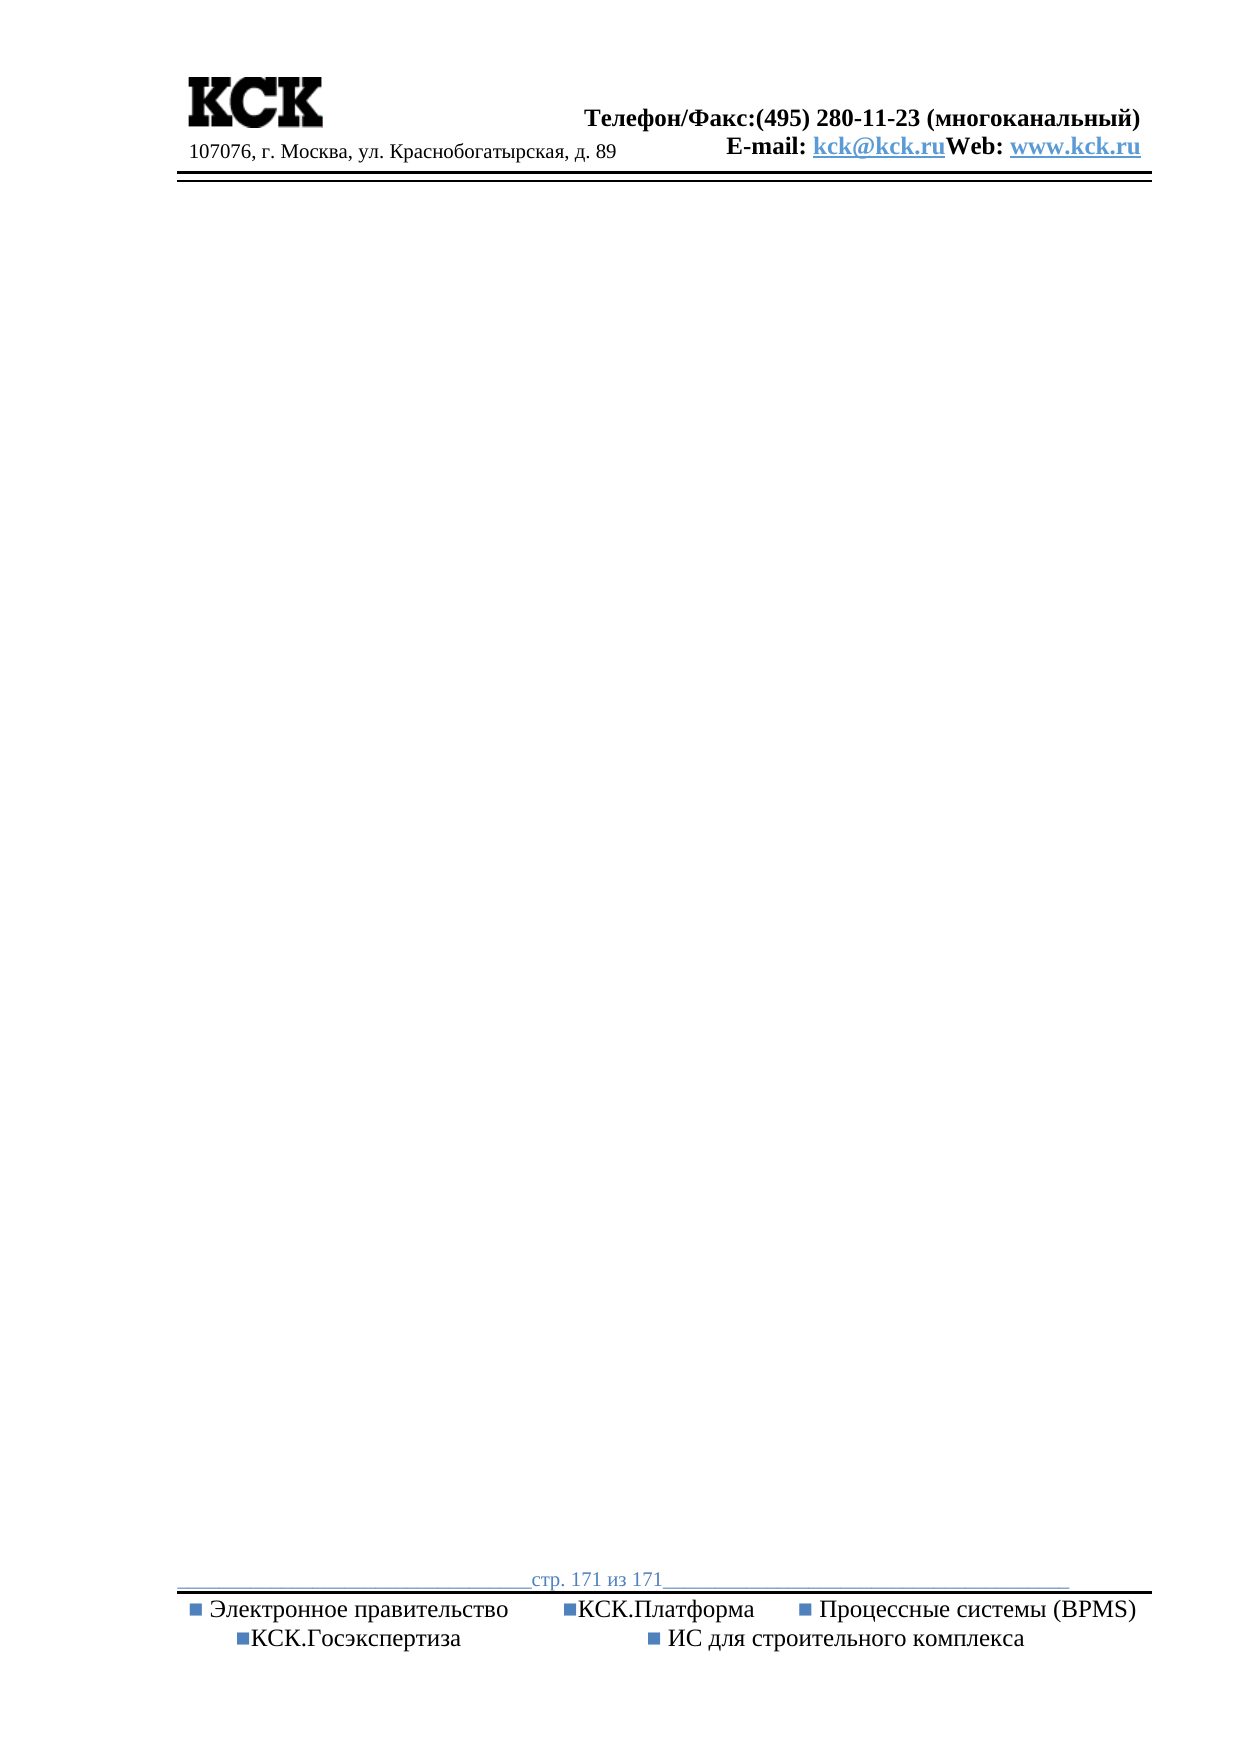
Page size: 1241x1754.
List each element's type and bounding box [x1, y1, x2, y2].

picture [188, 77, 323, 128]
